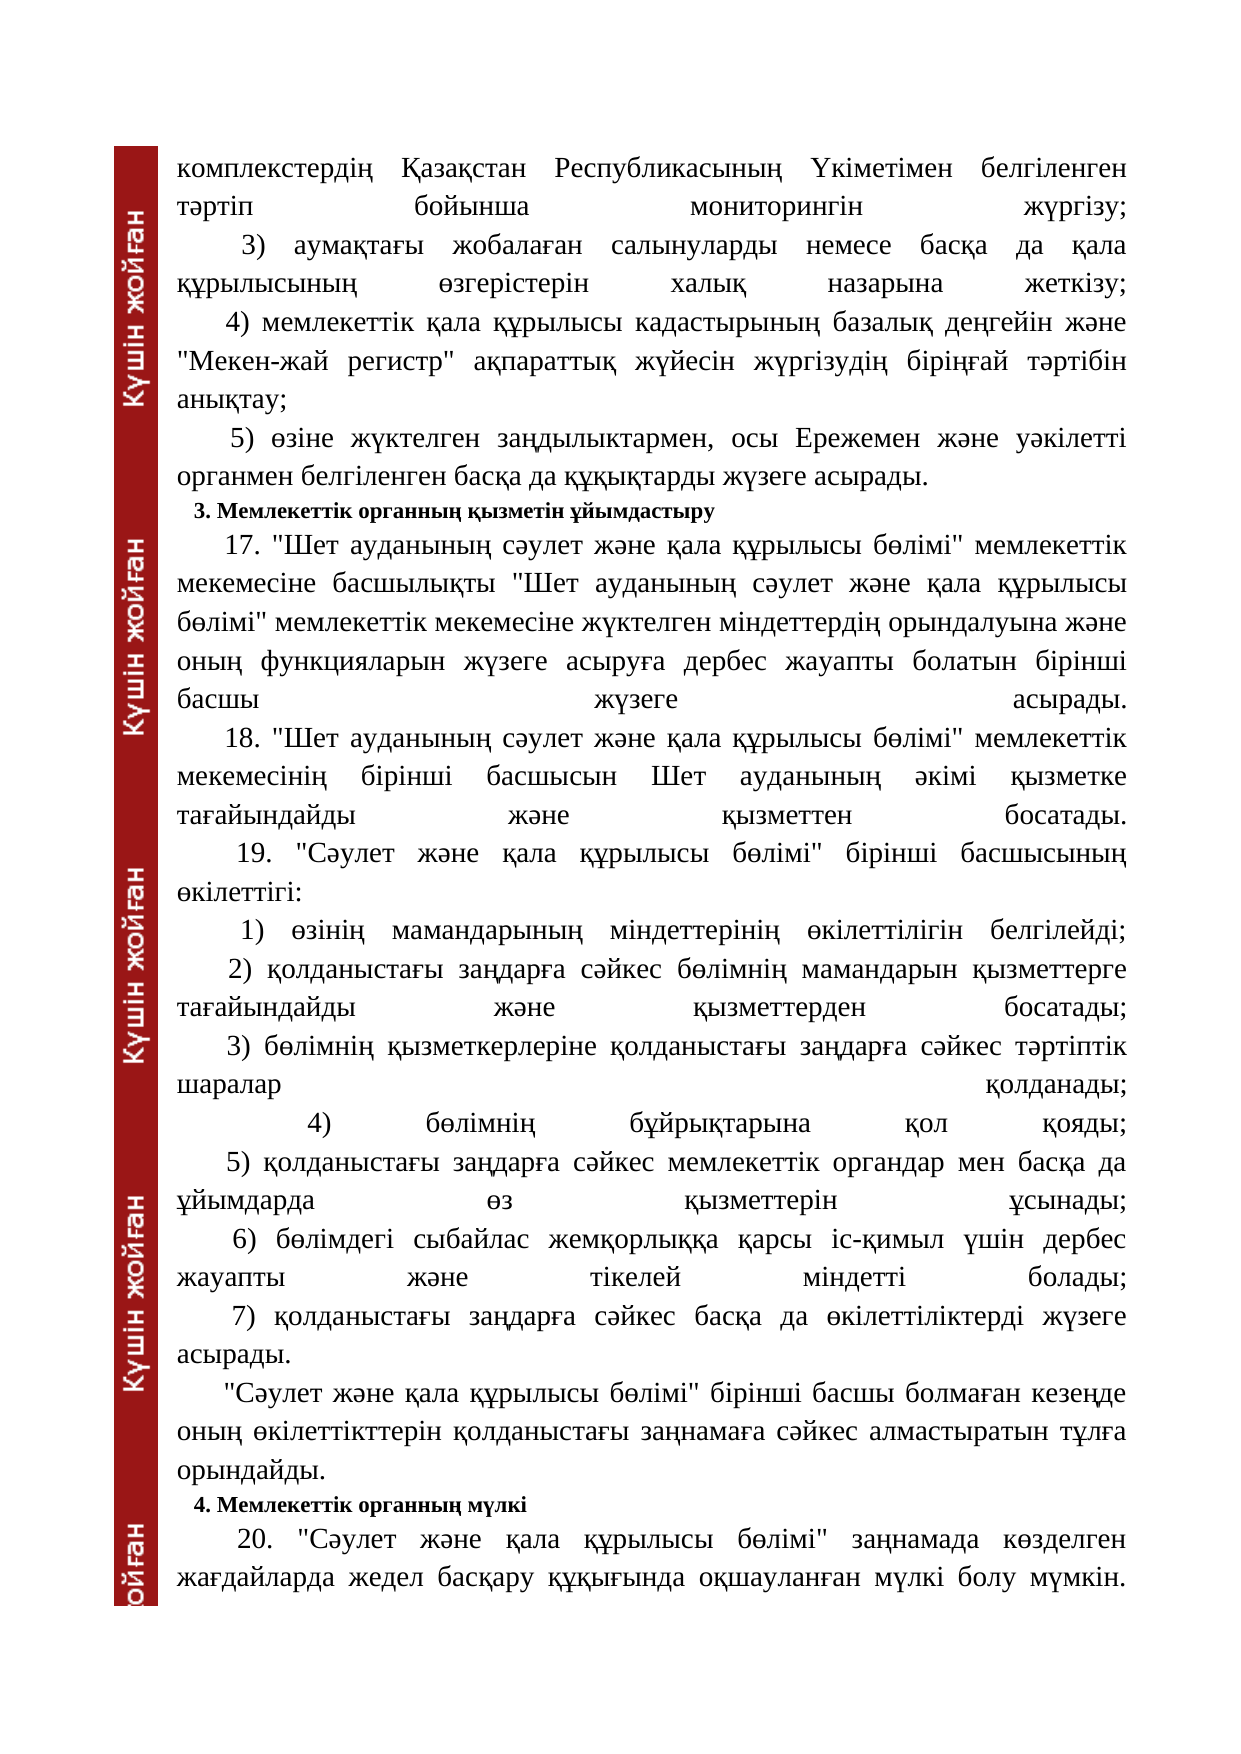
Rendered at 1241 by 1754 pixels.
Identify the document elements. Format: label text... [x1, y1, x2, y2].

picture [114, 146, 158, 150]
text 4. Мемлекеттік органның мүлкі [112, 1491, 1128, 1517]
picture [114, 1593, 158, 1606]
text 17. "Шет ауданының сәулет және қала құрылысы бөлімі" мемлекеттік мекемесіне басшылықты "Шет ауданының сәулет және қала құрылысы бөлімі" мемлекеттік мекемесіне жүктелген міндеттердің орындалуына және оның функцияларын жүзеге асыруға дербес жауапты болатын бірінші басшы жүзеге асырады. 18. "Шет ауданының сәулет және қала құрылысы бөлімі" мемлекеттік мекемесінің бірінші басшысын Шет ауданының әкімі қызметке тағайындайды және қызметтен босатады. 19. "Сәулет және қала құрылысы бөлімі" бірінші басшысының өкiлеттiгi: 1) өзінің мамандарының міндеттерінің өкілеттілігін белгілейді; 2) қолданыстағы заңдарға сәйкес бөлімнің мамандарын қызметтерге тағайындайды және қызметтерден босатады; 3) бөлімнің қызметкерлеріне қолданыстағы заңдарға сәйкес тәртіптік шаралар қолданады; 4) бөлімнің бұйрықтарына қол қояды; 5) қолданыстағы заңдарға сәйкес мемлекеттік органдар мен басқа да ұйымдарда өз қызметтерін ұсынады; 6) бөлімдегі сыбайлас жемқорлыққа қарсы іс-қимыл үшін дербес жауапты және тікелей міндетті болады; 7) қолданыстағы заңдарға сәйкес басқа да өкілеттіліктерді жүзеге асырады. "Сәулет және қала құрылысы бөлімі" бірінші басшы болмаған кезеңде оның өкілеттікттерін қолданыстағы заңнамаға сәйкес алмастыратын тұлға орындайды. [112, 527, 1128, 1486]
text 3. Мемлекеттiк органның қызметiн ұйымдастыру [112, 497, 1128, 523]
picture [114, 1517, 158, 1521]
picture [114, 1486, 158, 1491]
picture [114, 492, 158, 497]
picture [114, 523, 158, 527]
